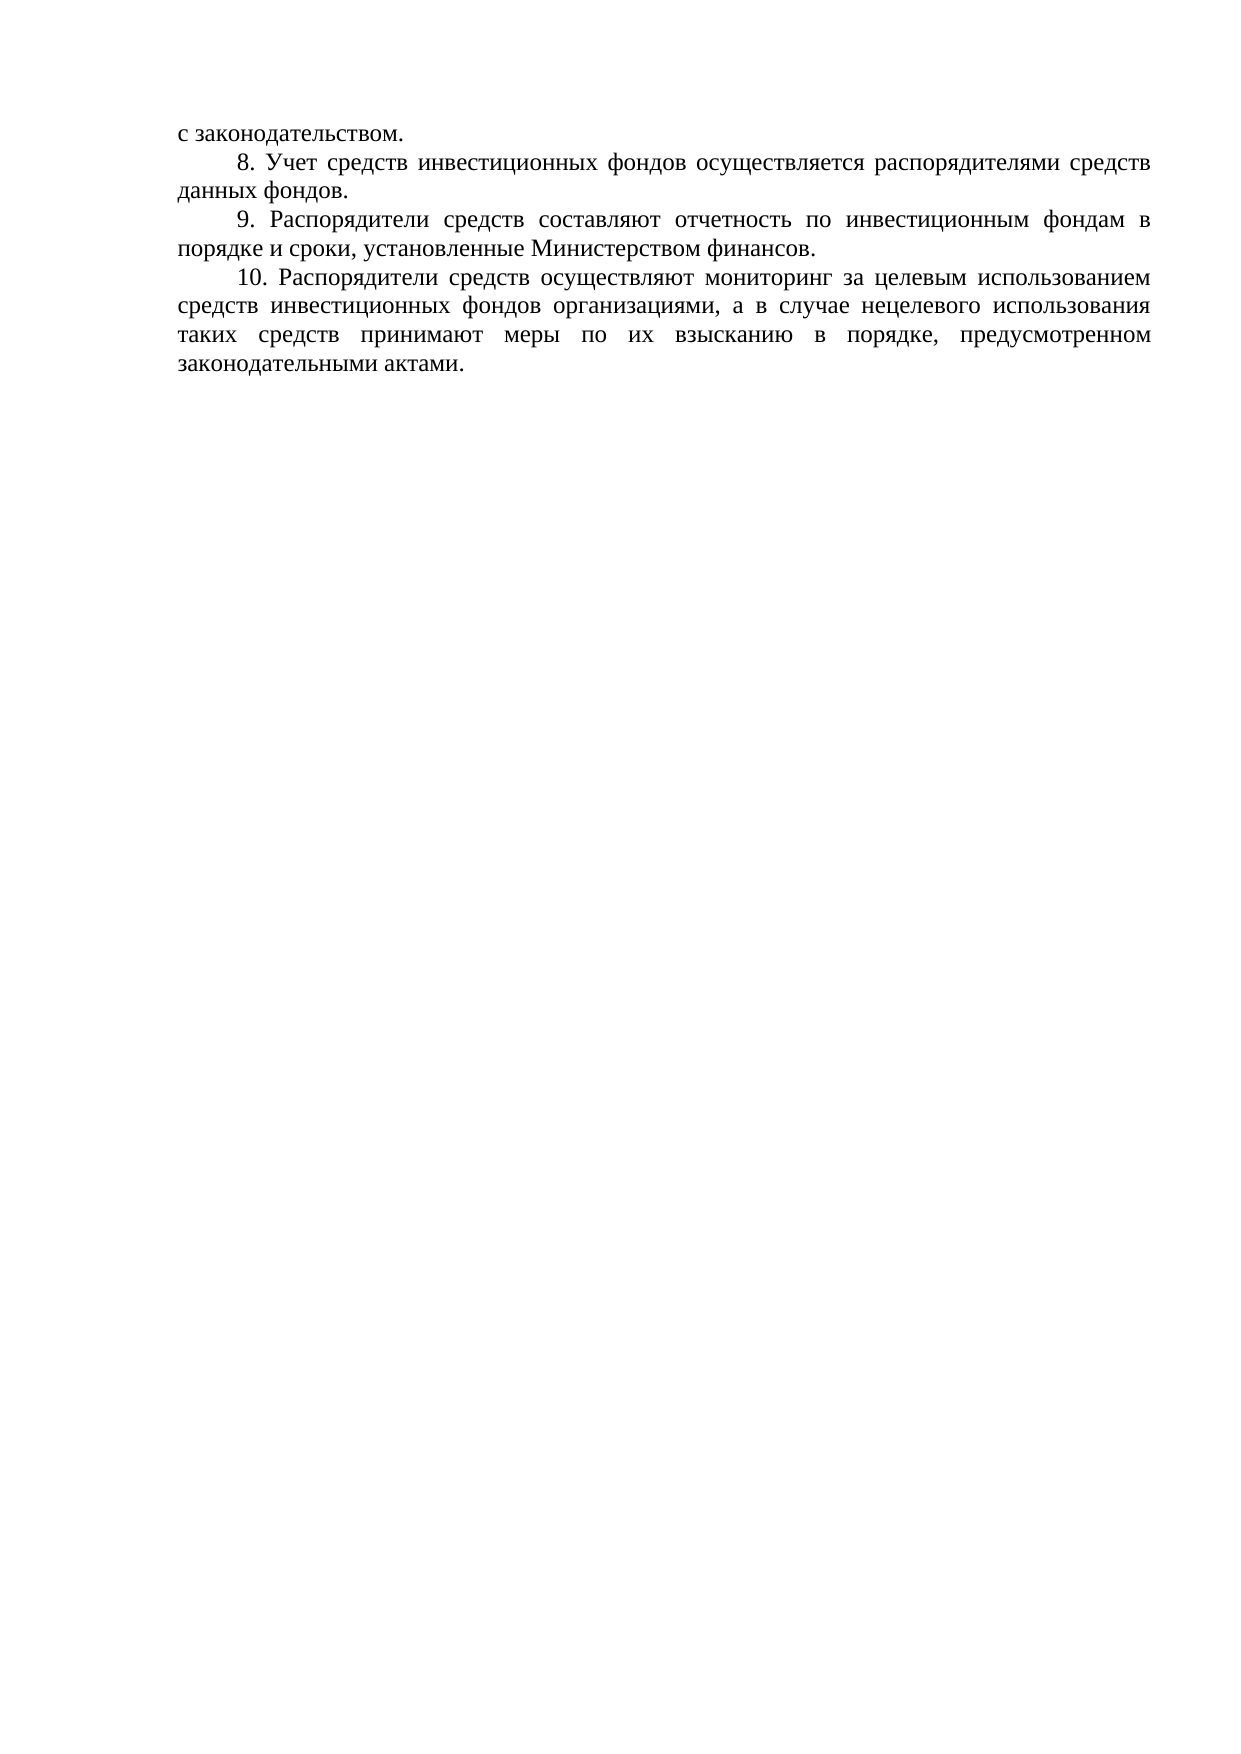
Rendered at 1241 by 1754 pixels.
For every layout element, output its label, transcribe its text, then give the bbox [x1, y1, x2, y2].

text 8. Учет средств инвестиционных фондов осуществляется распорядителями средств данных фондов. [177, 147, 1152, 204]
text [177, 118, 1152, 147]
text 9. Распорядители средств составляют отчетность по инвестиционным фондам в порядке и сроки, установленные Министерством финансов. [177, 204, 1152, 262]
text 10. Распорядители средств осуществляют мониторинг за целевым использованием средств инвестиционных фондов организациями, а в случае нецелевого использования таких средств принимают меры по их взысканию в порядке, предусмотренном законодательными актами. [177, 262, 1152, 377]
